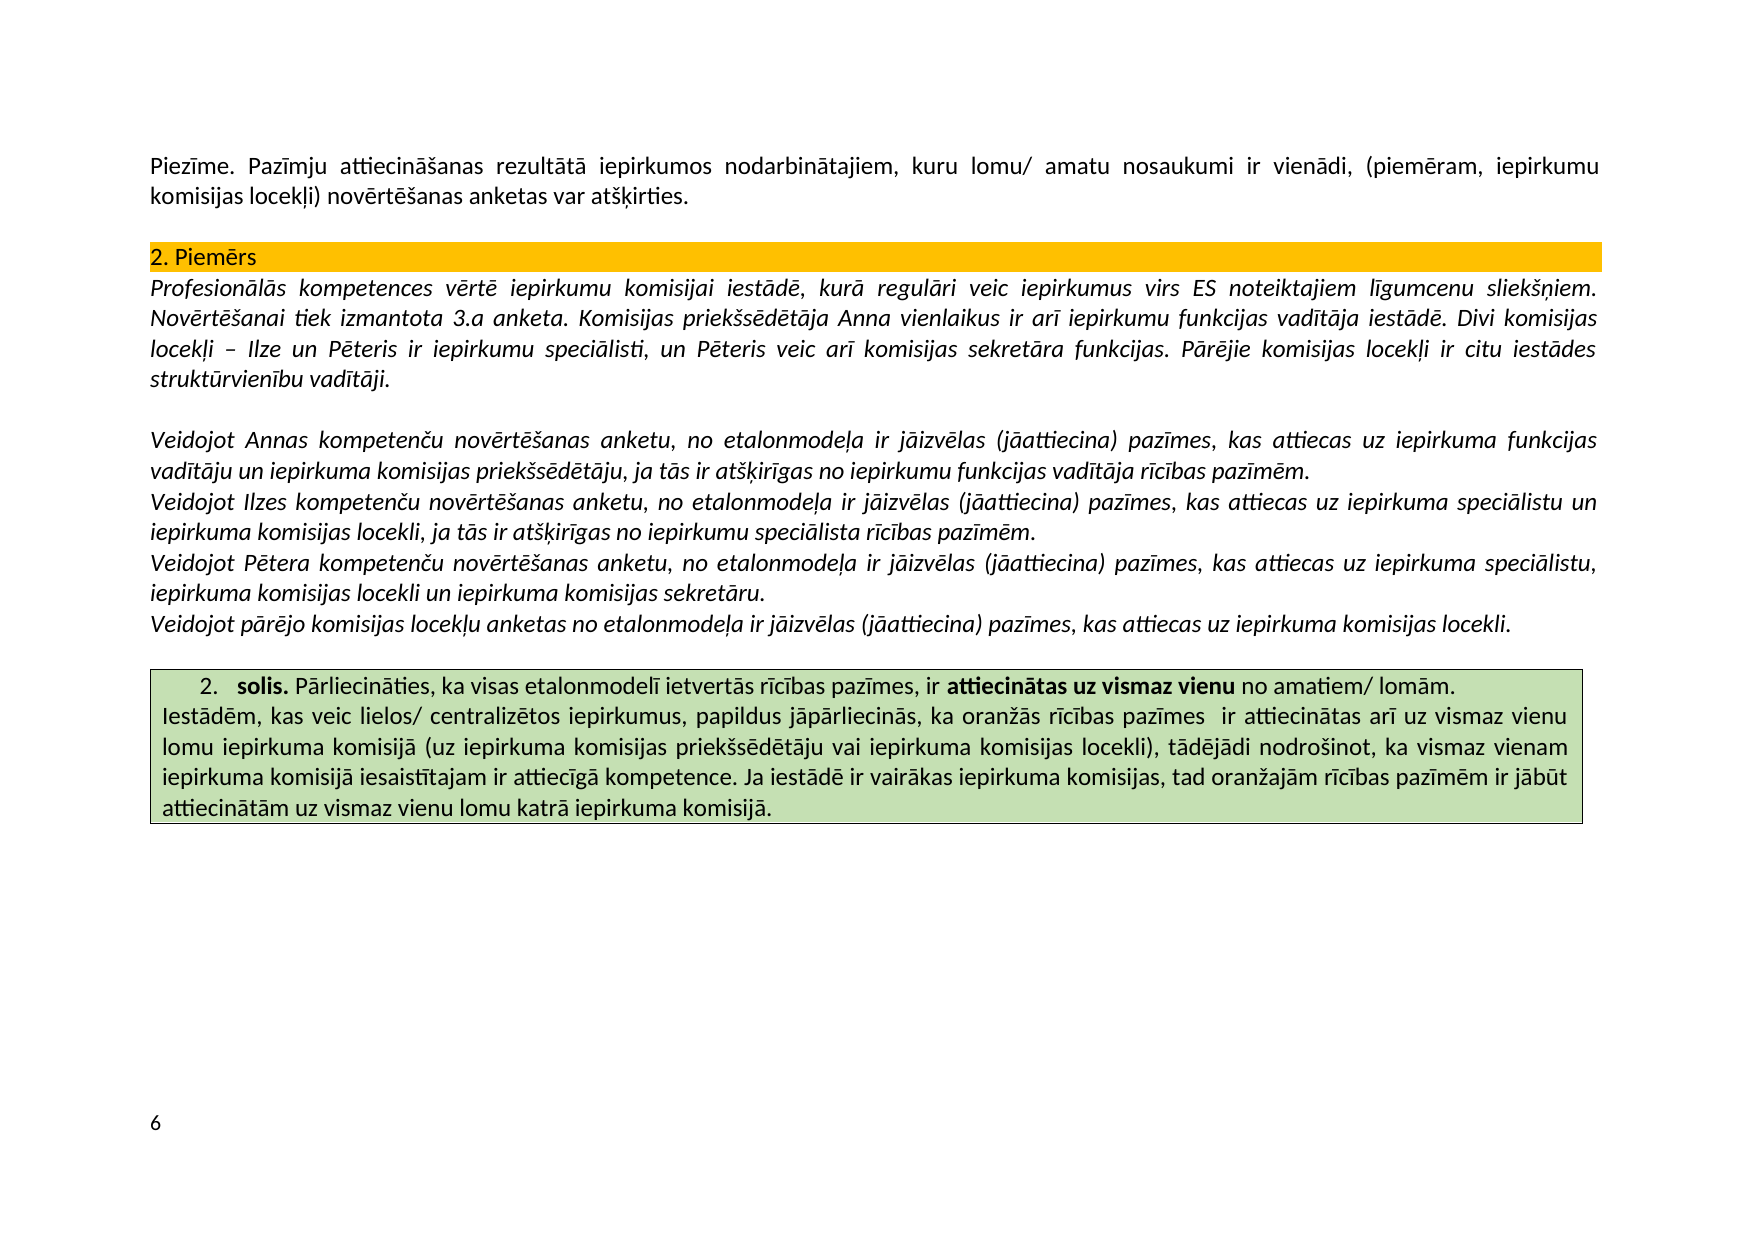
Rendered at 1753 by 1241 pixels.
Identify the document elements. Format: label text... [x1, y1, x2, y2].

text Veidojot Annas kompetenču novērtēšanas anketu, no etalonmodeļa ir jāizvēlas (jāattiecina) pazīmes, kas attiecas uz iepirkuma funkcijas vadītāju un iepirkuma komisijas priekšsēdētāju, ja tās ir atšķirīgas no iepirkumu funkcijas vadītāja rīcības pazīmēm. [150, 425, 1602, 486]
text Veidojot pārējo komisijas locekļu anketas no etalonmodeļa ir jāizvēlas (jāattiecina) pazīmes, kas attiecas uz iepirkuma komisijas locekli. [150, 608, 1602, 638]
text Piezīme. Pazīmju attiecināšanas rezultātā iepirkumos nodarbinātajiem, kuru lomu/ amatu nosaukumi ir vienādi, (piemēram, iepirkumu komisijas locekļi) novērtēšanas anketas var atšķirties. [150, 150, 1602, 211]
text Profesionālās kompetences vērtē iepirkumu komisijai iestādē, kurā regulāri veic iepirkumus virs ES noteiktajiem līgumcenu sliekšņiem. Novērtēšanai tiek izmantota 3.a anketa. Komisijas priekšsēdētāja Anna vienlaikus ir arī iepirkumu funkcijas vadītāja iestādē. Divi komisijas locekļi – Ilze un Pēteris ir iepirkumu speciālisti, un Pēteris veic arī komisijas sekretāra funkcijas. Pārējie komisijas locekļi ir citu iestādes struktūrvienību vadītāji. [150, 272, 1602, 394]
text Veidojot Ilzes kompetenču novērtēšanas anketu, no etalonmodeļa ir jāizvēlas (jāattiecina) pazīmes, kas attiecas uz iepirkuma speciālistu un iepirkuma komisijas locekli, ja tās ir atšķirīgas no iepirkumu speciālista rīcības pazīmēm. [150, 486, 1602, 547]
text 2. Piemērs [150, 242, 1602, 272]
table_header solis. Pārliecināties, ka visas etalonmodelī ietvertās rīcības pazīmes, ir attiecinātas uz vismaz vienu no amatiem/ lomām. Iestādēm, kas veic lielos/ centralizētos iepirkumus, papildus jāpārliecinās, ka oranžās rīcības pazīmes ir attiecinātas arī uz vismaz vienu lomu iepirkuma komisijā (uz iepirkuma komisijas priekšsēdētāju vai iepirkuma komisijas locekli), tādējādi nodrošinot, ka vismaz vienam iepirkuma komisijā iesaistītajam ir attiecīgā kompetence. Ja iestādē ir vairākas iepirkuma komisijas, tad oranžajām rīcības pazīmēm ir jābūt attiecinātām uz vismaz vienu lomu katrā iepirkuma komisijā. [151, 670, 1582, 822]
text Veidojot Pētera kompetenču novērtēšanas anketu, no etalonmodeļa ir jāizvēlas (jāattiecina) pazīmes, kas attiecas uz iepirkuma speciālistu, iepirkuma komisijas locekli un iepirkuma komisijas sekretāru. [150, 547, 1602, 608]
